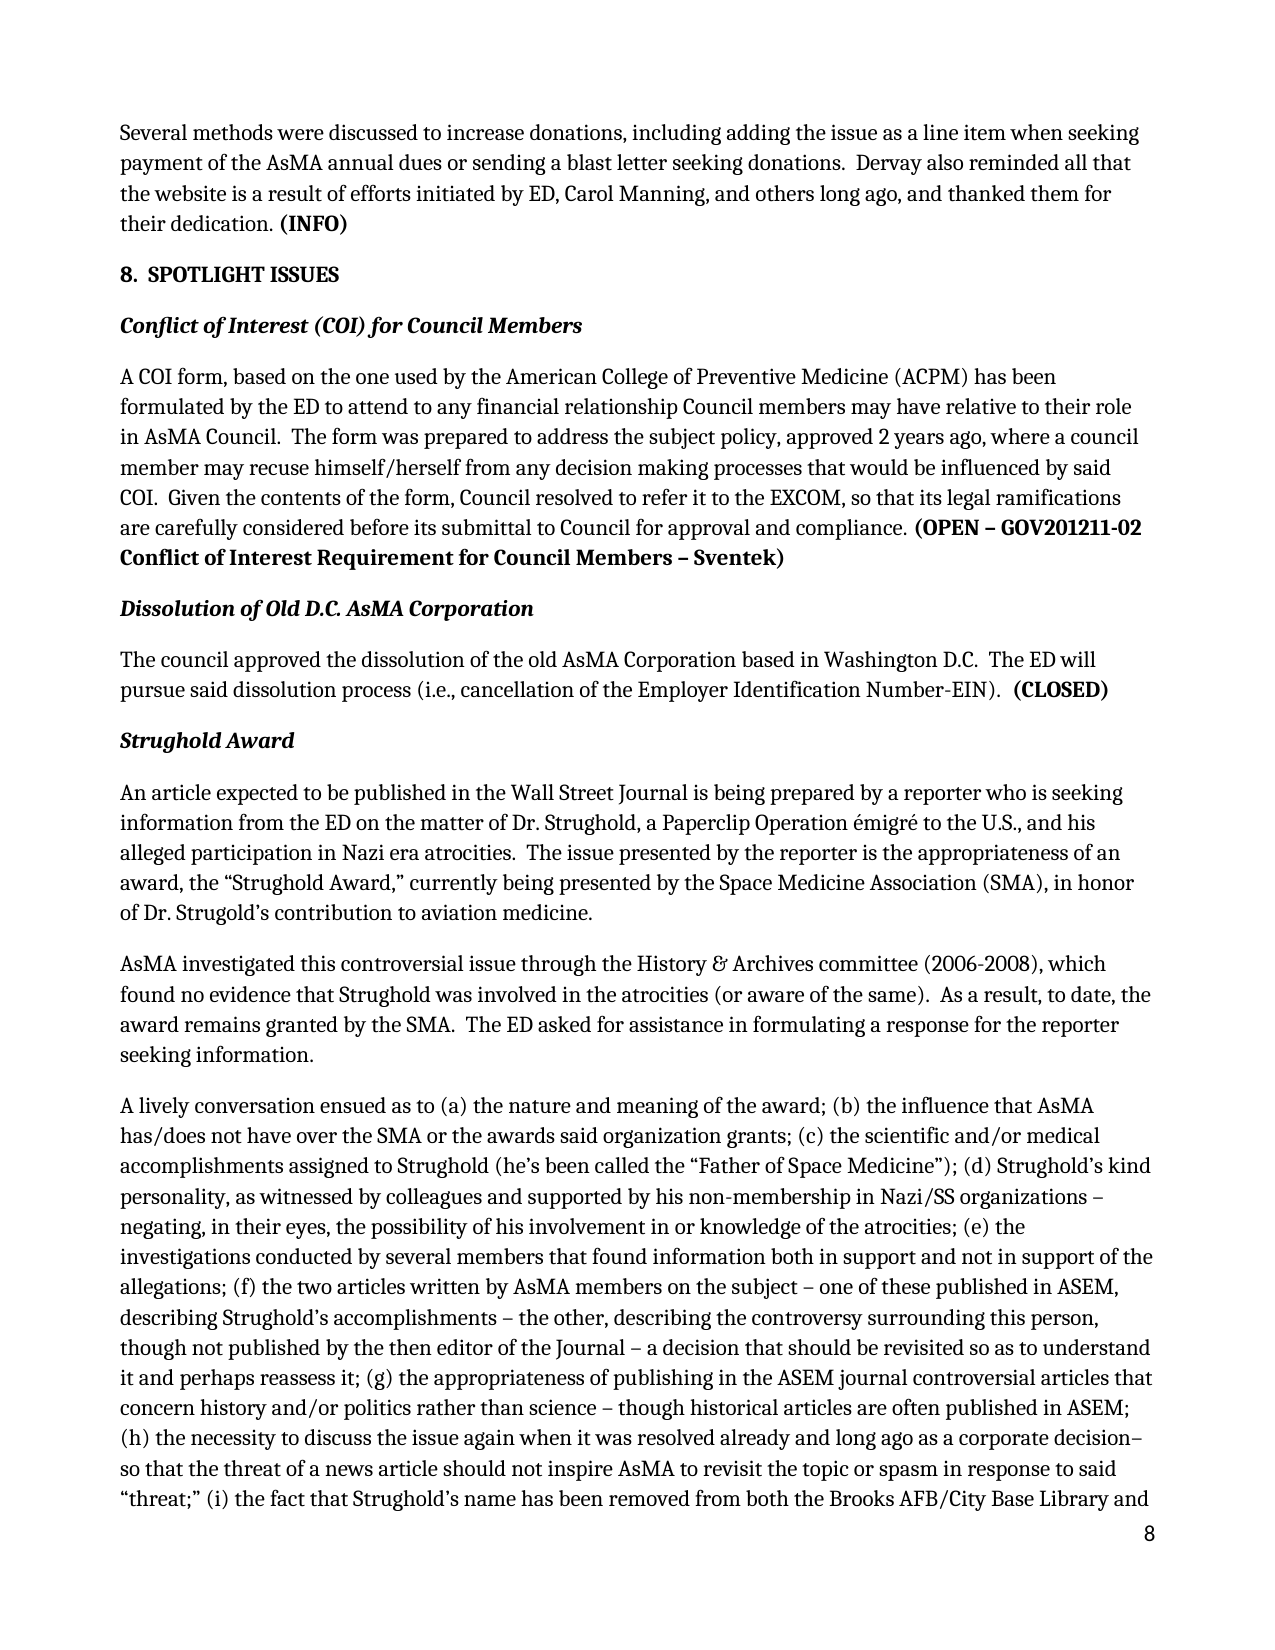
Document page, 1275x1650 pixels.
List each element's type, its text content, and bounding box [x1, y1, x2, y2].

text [120, 1093, 1155, 1512]
text Dissolution of Old D.C. AsMA Corporation [120, 596, 1155, 622]
text Strughold Award [120, 728, 1155, 755]
text Several methods were discussed to increase donations, including adding the issue as a line item when seeking payment of the AsMA annual dues or sending a blast letter seeking donations. Dervay also reminded all that the website is a result of efforts initiated by ED, Carol Manning, and others long ago, and thanked them for their dedication. (INFO) [120, 120, 1155, 237]
text AsMA investigated this controversial issue through the History & Archives committee (2006-2008), which found no evidence that Strughold was involved in the atrocities (or aware of the same). As a result, to date, the award remains granted by the SMA. The ED asked for assistance in formulating a response for the reporter seeking information. [120, 951, 1155, 1068]
text A COI form, based on the one used by the American College of Preventive Medicine (ACPM) has been formulated by the ED to attend to any financial relationship Council members may have relative to their role in AsMA Council. The form was prepared to address the subject policy, approved 2 years ago, where a council member may recuse himself/herself from any decision making processes that would be influenced by said COI. Given the contents of the form, Council resolved to refer it to the EXCOM, so that its legal ramifications are carefully considered before its submittal to Council for approval and compliance. (OPEN – GOV201211-02 Conflict of Interest Requirement for Council Members – Sventek) [120, 364, 1155, 571]
text The council approved the dissolution of the old AsMA Corporation based in Washington D.C. The ED will pursue said dissolution process (i.e., cancellation of the Employer Identification Number-EIN). (CLOSED) [120, 647, 1155, 704]
text Conflict of Interest (COI) for Council Members [120, 313, 1155, 339]
text 8. SPOTLIGHT ISSUES [120, 262, 1155, 288]
text An article expected to be published in the Wall Street Journal is being prepared by a reporter who is seeking information from the ED on the matter of Dr. Strughold, a Paperclip Operation émigré to the U.S., and his alleged participation in Nazi era atrocities. The issue presented by the reporter is the appropriateness of an award, the “Strughold Award,” currently being presented by the Space Medicine Association (SMA), in honor of Dr. Strugold’s contribution to aviation medicine. [120, 779, 1155, 927]
